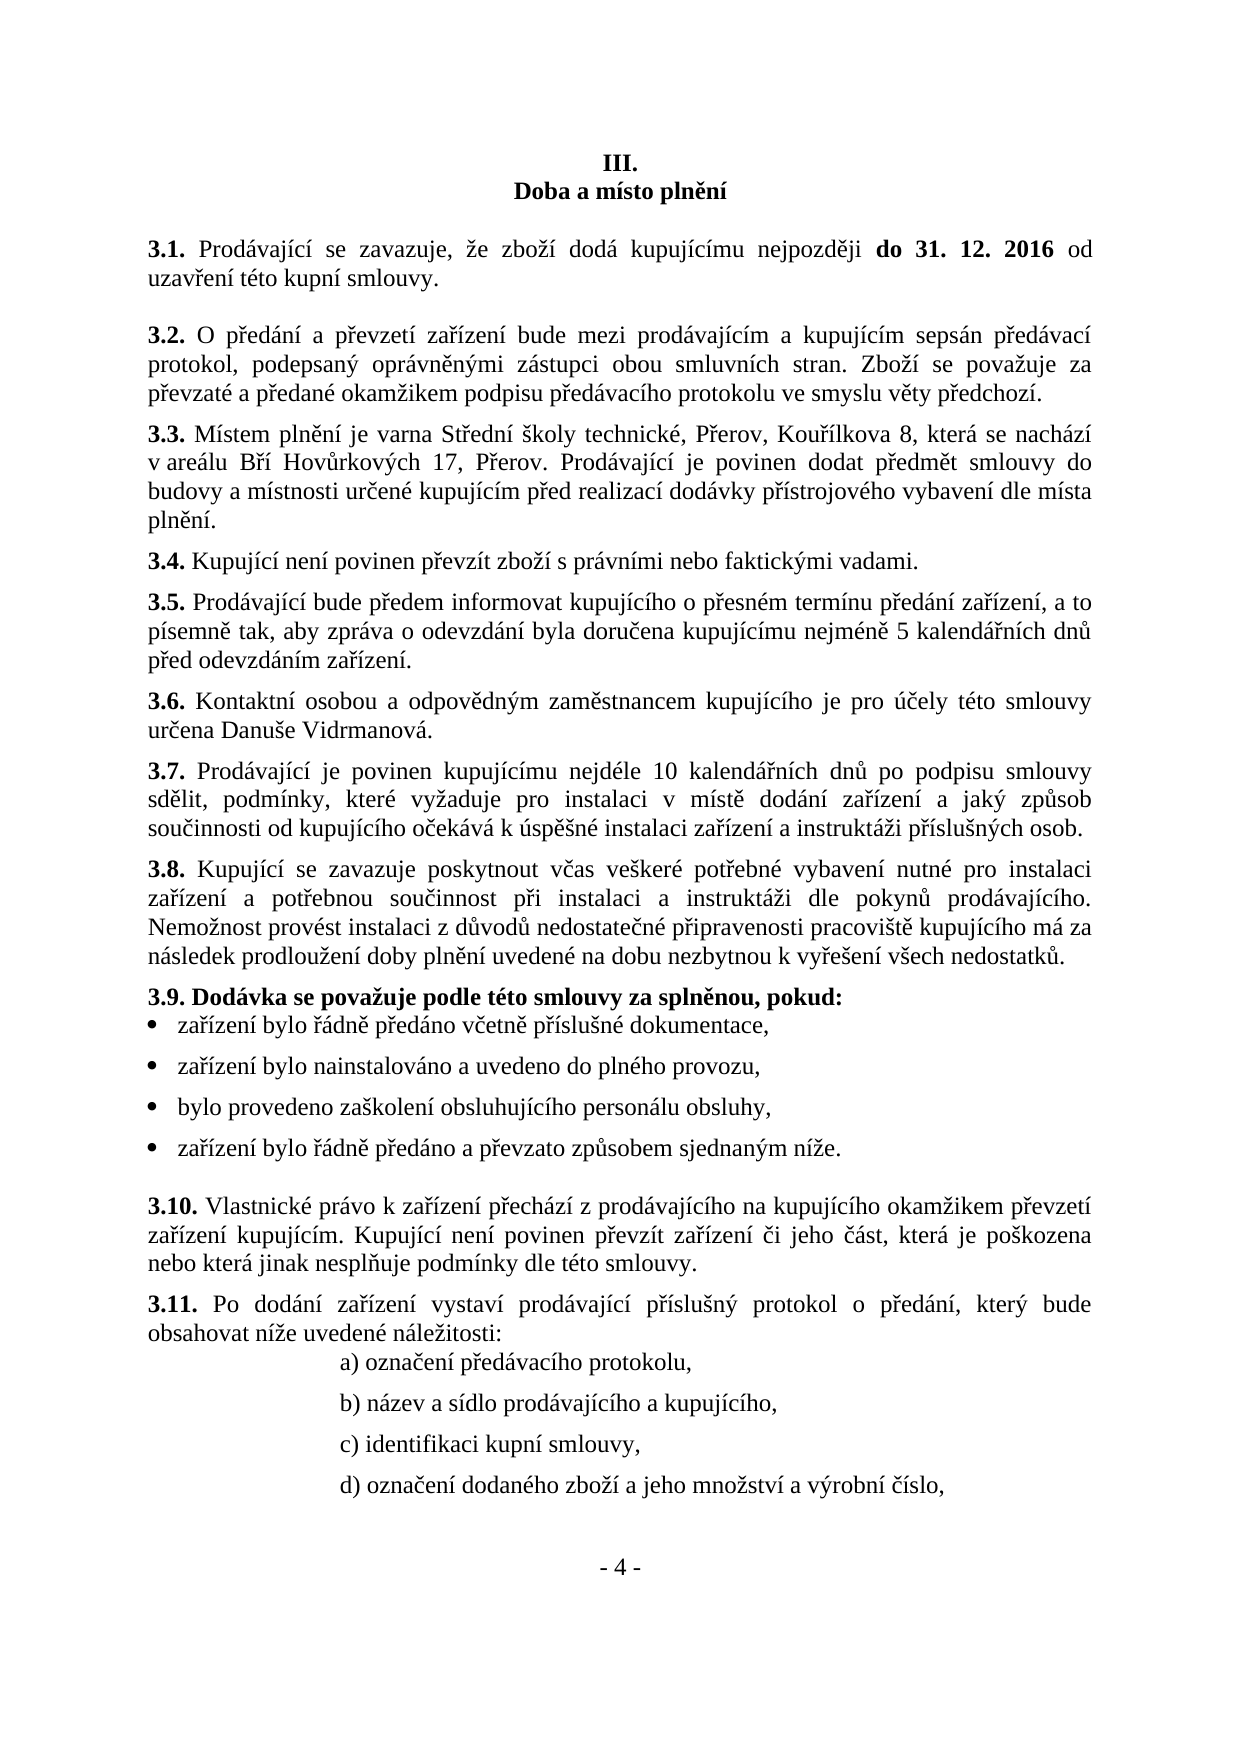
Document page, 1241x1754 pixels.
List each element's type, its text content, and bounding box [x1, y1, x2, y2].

text Doba a místo plnění [148, 176, 1093, 205]
text - 4 - [148, 1552, 1093, 1581]
text 3.9. Dodávka se považuje podle této smlouvy za splněnou, pokud: [148, 982, 1093, 1011]
text 3.1. Prodávající se zavazuje, že zboží dodá kupujícímu nejpozději do 31. 12. 2016 od uzavření této kupní smlouvy. [148, 234, 1093, 291]
list zařízení bylo řádně předáno včetně příslušné dokumentace, [148, 1011, 1093, 1039]
list zařízení bylo řádně předáno a převzato způsobem sjednaným níže. [148, 1133, 1093, 1162]
text 3.7. Prodávající je povinen kupujícímu nejdéle 10 kalendářních dnů po podpisu smlouvy sdělit, podmínky, které vyžaduje pro instalaci v místě dodání zařízení a jaký způsob součinnosti od kupujícího očekává k úspěšné instalaci zařízení a instruktáži příslušných osob. [148, 756, 1093, 842]
text 3.10. Vlastnické právo k zařízení přechází z prodávajícího na kupujícího okamžikem převzetí zařízení kupujícím. Kupující není povinen převzít zařízení či jeho část, která je poškozena nebo která jinak nesplňuje podmínky dle této smlouvy. [148, 1191, 1093, 1277]
text 3.11. Po dodání zařízení vystaví prodávající příslušný protokol o předání, který bude obsahovat níže uvedené náležitosti: [148, 1289, 1093, 1347]
list bylo provedeno zaškolení obsluhujícího personálu obsluhy, [148, 1092, 1093, 1121]
text 3.2. O předání a převzetí zařízení bude mezi prodávajícím a kupujícím sepsán předávací protokol, podepsaný oprávněnými zástupci obou smluvních stran. Zboží se považuje za převzaté a předané okamžikem podpisu předávacího protokolu ve smyslu věty předchozí. [148, 320, 1093, 406]
list zařízení bylo nainstalováno a uvedeno do plného provozu, [148, 1051, 1093, 1080]
text 3.5. Prodávající bude předem informovat kupujícího o přesném termínu předání zařízení, a to písemně tak, aby zpráva o odevzdání byla doručena kupujícímu nejméně 5 kalendářních dnů před odevzdáním zařízení. [148, 587, 1093, 673]
text c) identifikaci kupní smlouvy, [207, 1429, 1093, 1458]
text 3.3. Místem plnění je varna Střední školy technické, Přerov, Kouřílkova 8, která se nachází v areálu Bří Hovůrkových 17, Přerov. Prodávající je povinen dodat předmět smlouvy do budovy a místnosti určené kupujícím před realizací dodávky přístrojového vybavení dle místa plnění. [148, 419, 1093, 534]
text III. [148, 148, 1093, 176]
text 3.6. Kontaktní osobou a odpovědným zaměstnancem kupujícího je pro účely této smlouvy určena Danuše Vidrmanová. [148, 686, 1093, 743]
text b) název a sídlo prodávajícího a kupujícího, [207, 1388, 1093, 1417]
text d) označení dodaného zboží a jeho množství a výrobní číslo, [207, 1470, 1093, 1499]
text a) označení předávacího protokolu, [207, 1347, 1093, 1376]
text 3.4. Kupující není povinen převzít zboží s právními nebo faktickými vadami. [148, 546, 1093, 575]
text 3.8. Kupující se zavazuje poskytnout včas veškeré potřebné vybavení nutné pro instalaci zařízení a potřebnou součinnost při instalaci a instruktáži dle pokynů prodávajícího. Nemožnost provést instalaci z důvodů nedostatečné připravenosti pracoviště kupujícího má za následek prodloužení doby plnění uvedené na dobu nezbytnou k vyřešení všech nedostatků. [148, 854, 1093, 969]
